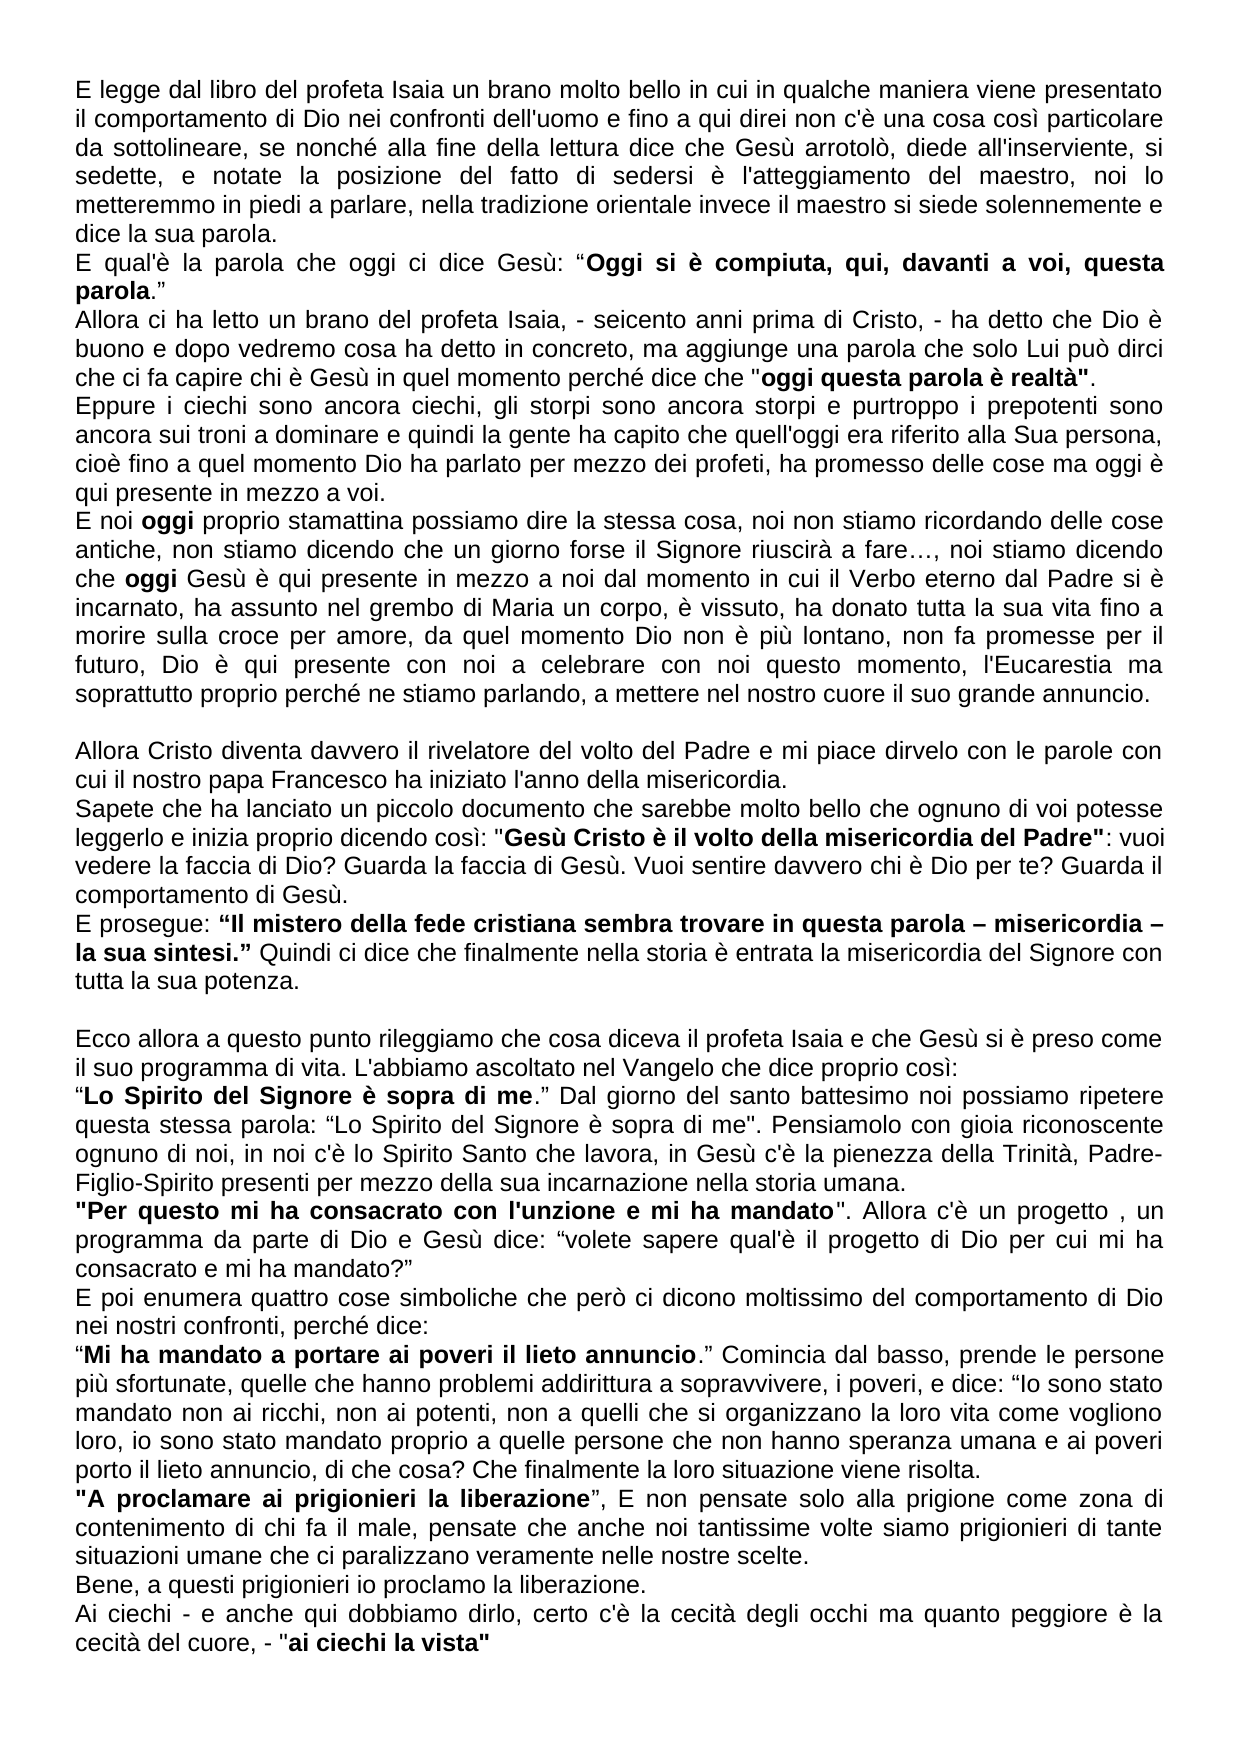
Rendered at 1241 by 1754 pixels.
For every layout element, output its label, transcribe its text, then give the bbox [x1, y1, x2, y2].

text "Per questo mi ha consacrato con l'unzione e mi ha mandato". Allora c'è un progetto , un programma da parte di Dio e Gesù dice: “volete sapere qual'è il progetto di Dio per cui mi ha consacrato e mi ha mandato?” [75, 1196, 1165, 1282]
text E noi oggi proprio stamattina possiamo dire la stessa cosa, noi non stiamo ricordando delle cose antiche, non stiamo dicendo che un giorno forse il Signore riuscirà a fare…, noi stiamo dicendo che oggi Gesù è qui presente in mezzo a noi dal momento in cui il Verbo eterno dal Padre si è incarnato, ha assunto nel grembo di Maria un corpo, è vissuto, ha donato tutta la sua vita fino a morire sulla croce per amore, da quel momento Dio non è più lontano, non fa promesse per il futuro, Dio è qui presente con noi a celebrare con noi questo momento, l'Eucarestia ma soprattutto proprio perché ne stiamo parlando, a mettere nel nostro cuore il suo grande annuncio. [75, 506, 1165, 707]
text "A proclamare ai prigionieri la liberazione”, E non pensate solo alla prigione come zona di contenimento di chi fa il male, pensate che anche noi tantissime volte siamo prigionieri di tante situazioni umane che ci paralizzano veramente nelle nostre scelte. [75, 1484, 1165, 1570]
text Sapete che ha lanciato un piccolo documento che sarebbe molto bello che ognuno di voi potesse leggerlo e inizia proprio dicendo così: "Gesù Cristo è il volto della misericordia del Padre": vuoi vedere la faccia di Dio? Guarda la faccia di Gesù. Vuoi sentire davvero chi è Dio per te? Guarda il comportamento di Gesù. [75, 794, 1165, 909]
text “Lo Spirito del Signore è sopra di me.” Dal giorno del santo battesimo noi possiamo ripetere questa stessa parola: “Lo Spirito del Signore è sopra di me". Pensiamolo con gioia riconoscente ognuno di noi, in noi c'è lo Spirito Santo che lavora, in Gesù c'è la pienezza della Trinità, Padre-Figlio-Spirito presenti per mezzo della sua incarnazione nella storia umana. [75, 1081, 1165, 1196]
text “Mi ha mandato a portare ai poveri il lieto annuncio.” Comincia dal basso, prende le persone più sfortunate, quelle che hanno problemi addirittura a sopravvivere, i poveri, e dice: “Io sono stato mandato non ai ricchi, non ai potenti, non a quelli che si organizzano la loro vita come vogliono loro, io sono stato mandato proprio a quelle persone che non hanno speranza umana e ai poveri porto il lieto annuncio, di che cosa? Che finalmente la loro situazione viene risolta. [75, 1340, 1165, 1484]
text E prosegue: “Il mistero della fede cristiana sembra trovare in questa parola – misericordia – la sua sintesi.” Quindi ci dice che finalmente nella storia è entrata la misericordia del Signore con tutta la sua potenza. [75, 909, 1165, 995]
text E qual'è la parola che oggi ci dice Gesù: “Oggi si è compiuta, qui, davanti a voi, questa parola.” [75, 247, 1165, 305]
text E poi enumera quattro cose simboliche che però ci dicono moltissimo del comportamento di Dio nei nostri confronti, perché dice: [75, 1282, 1165, 1340]
text E legge dal libro del profeta Isaia un brano molto bello in cui in qualche maniera viene presentato il comportamento di Dio nei confronti dell'uomo e fino a qui direi non c'è una cosa così particolare da sottolineare, se nonché alla fine della lettura dice che Gesù arrotolò, diede all'inserviente, si sedette, e notate la posizione del fatto di sedersi è l'atteggiamento del maestro, noi lo metteremmo in piedi a parlare, nella tradizione orientale invece il maestro si siede solennemente e dice la sua parola. [75, 75, 1165, 247]
text Ecco allora a questo punto rileggiamo che cosa diceva il profeta Isaia e che Gesù si è preso come il suo programma di vita. L'abbiamo ascoltato nel Vangelo che dice proprio così: [75, 1024, 1165, 1081]
text Ai ciechi - e anche qui dobbiamo dirlo, certo c'è la cecità degli occhi ma quanto peggiore è la cecità del cuore, - "ai ciechi la vista" [75, 1599, 1165, 1656]
text Eppure i ciechi sono ancora ciechi, gli storpi sono ancora storpi e purtroppo i prepotenti sono ancora sui troni a dominare e quindi la gente ha capito che quell'oggi era riferito alla Sua persona, cioè fino a quel momento Dio ha parlato per mezzo dei profeti, ha promesso delle cose ma oggi è qui presente in mezzo a voi. [75, 391, 1165, 506]
text Allora ci ha letto un brano del profeta Isaia, - seicento anni prima di Cristo, - ha detto che Dio è buono e dopo vedremo cosa ha detto in concreto, ma aggiunge una parola che solo Lui può dirci che ci fa capire chi è Gesù in quel momento perché dice che "oggi questa parola è realtà". [75, 305, 1165, 391]
text Bene, a questi prigionieri io proclamo la liberazione. [75, 1570, 1165, 1599]
text Allora Cristo diventa davvero il rivelatore del volto del Padre e mi piace dirvelo con le parole con cui il nostro papa Francesco ha iniziato l'anno della misericordia. [75, 736, 1165, 794]
